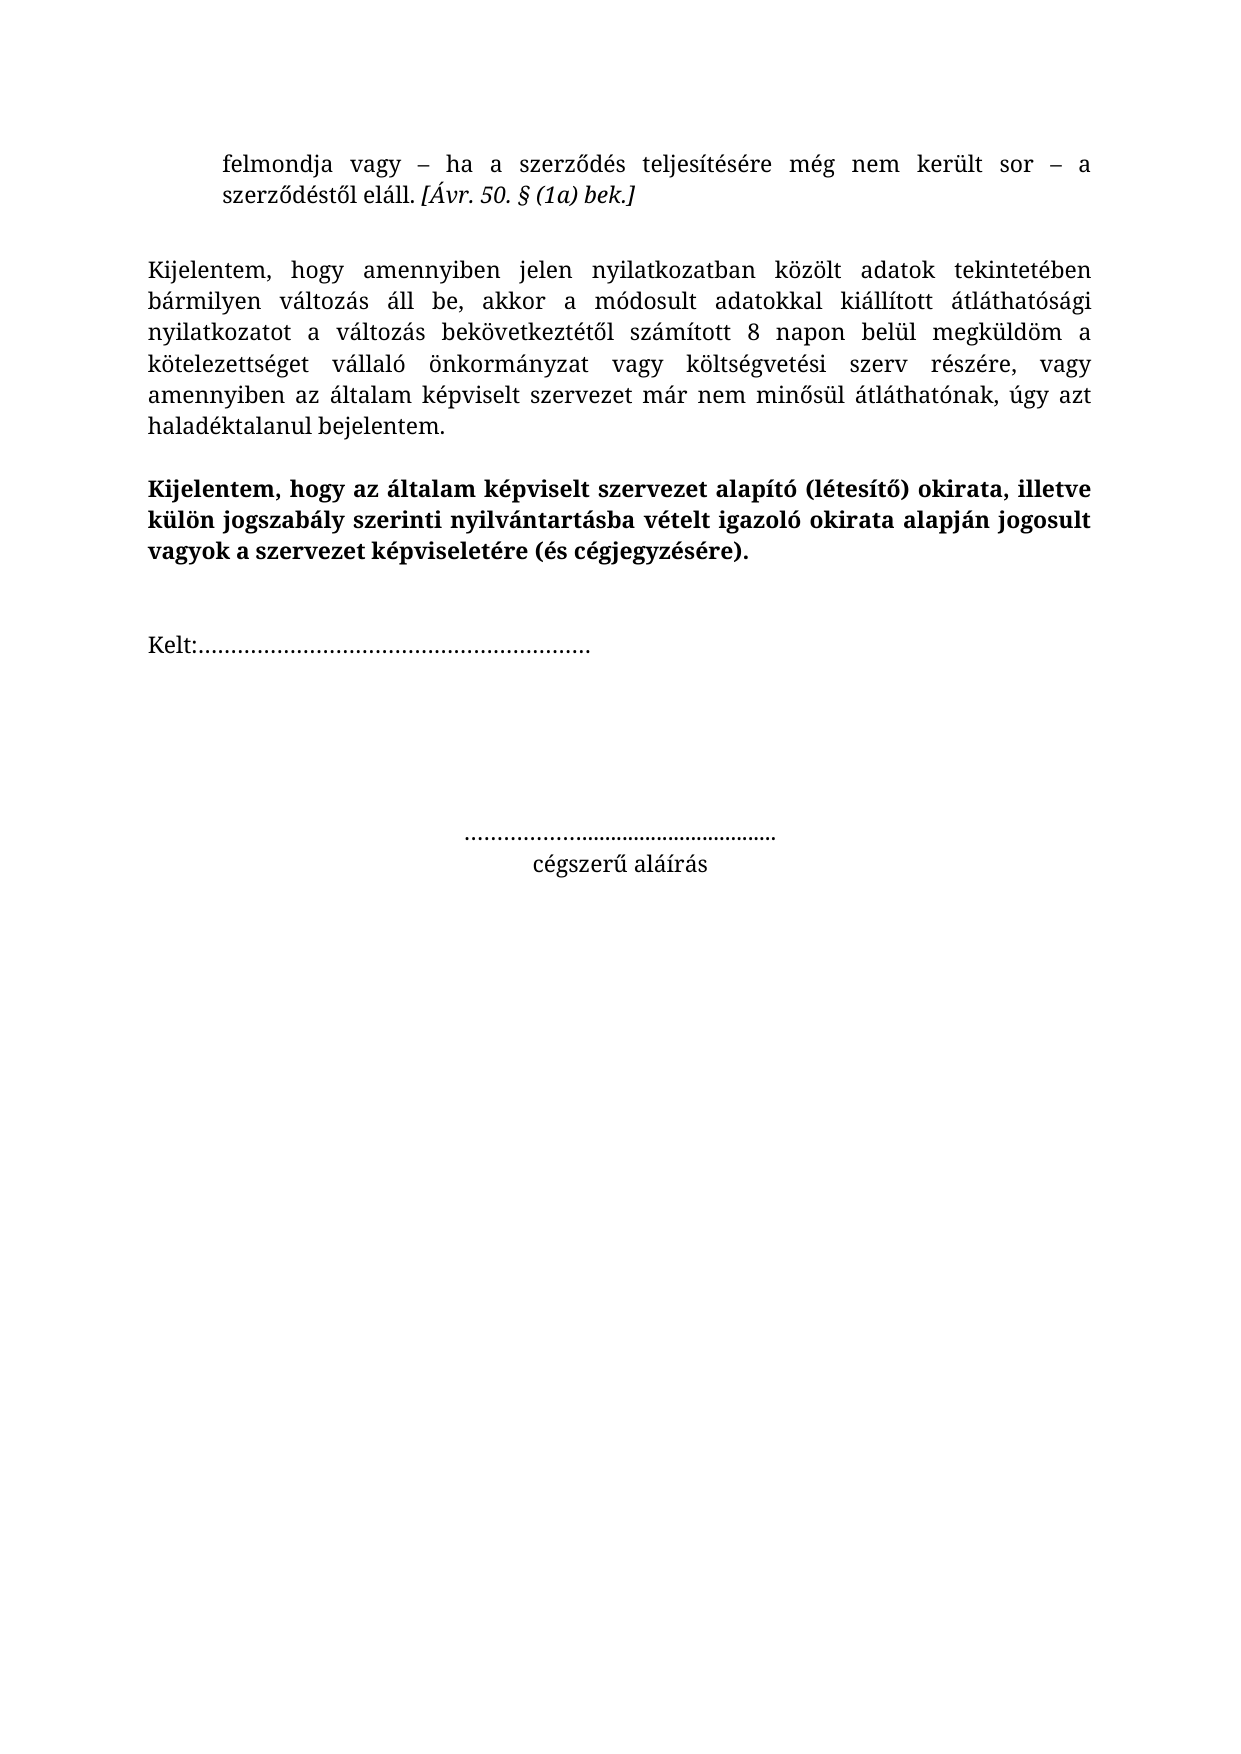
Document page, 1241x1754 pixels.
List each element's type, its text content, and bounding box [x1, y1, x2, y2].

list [185, 148, 1093, 210]
text Kelt:…………………………………………………… [148, 629, 1093, 660]
text cégszerű aláírás [148, 848, 1093, 879]
text Kijelentem, hogy amennyiben jelen nyilatkozatban közölt adatok tekintetében bármilyen változás áll be, akkor a módosult adatokkal kiállított átláthatósági nyilatkozatot a változás bekövetkeztétől számított 8 napon belül megküldöm a kötelezettséget vállaló önkormányzat vagy költségvetési szerv részére, vagy amennyiben az általam képviselt szervezet már nem minősül átláthatónak, úgy azt haladéktalanul bejelentem. [148, 254, 1093, 441]
text Kijelentem, hogy az általam képviselt szervezet alapító (létesítő) okirata, illetve külön jogszabály szerinti nyilvántartásba vételt igazoló okirata alapján jogosult vagyok a szervezet képviseletére (és cégjegyzésére). [148, 473, 1093, 566]
text ……………….................................. [148, 816, 1093, 848]
